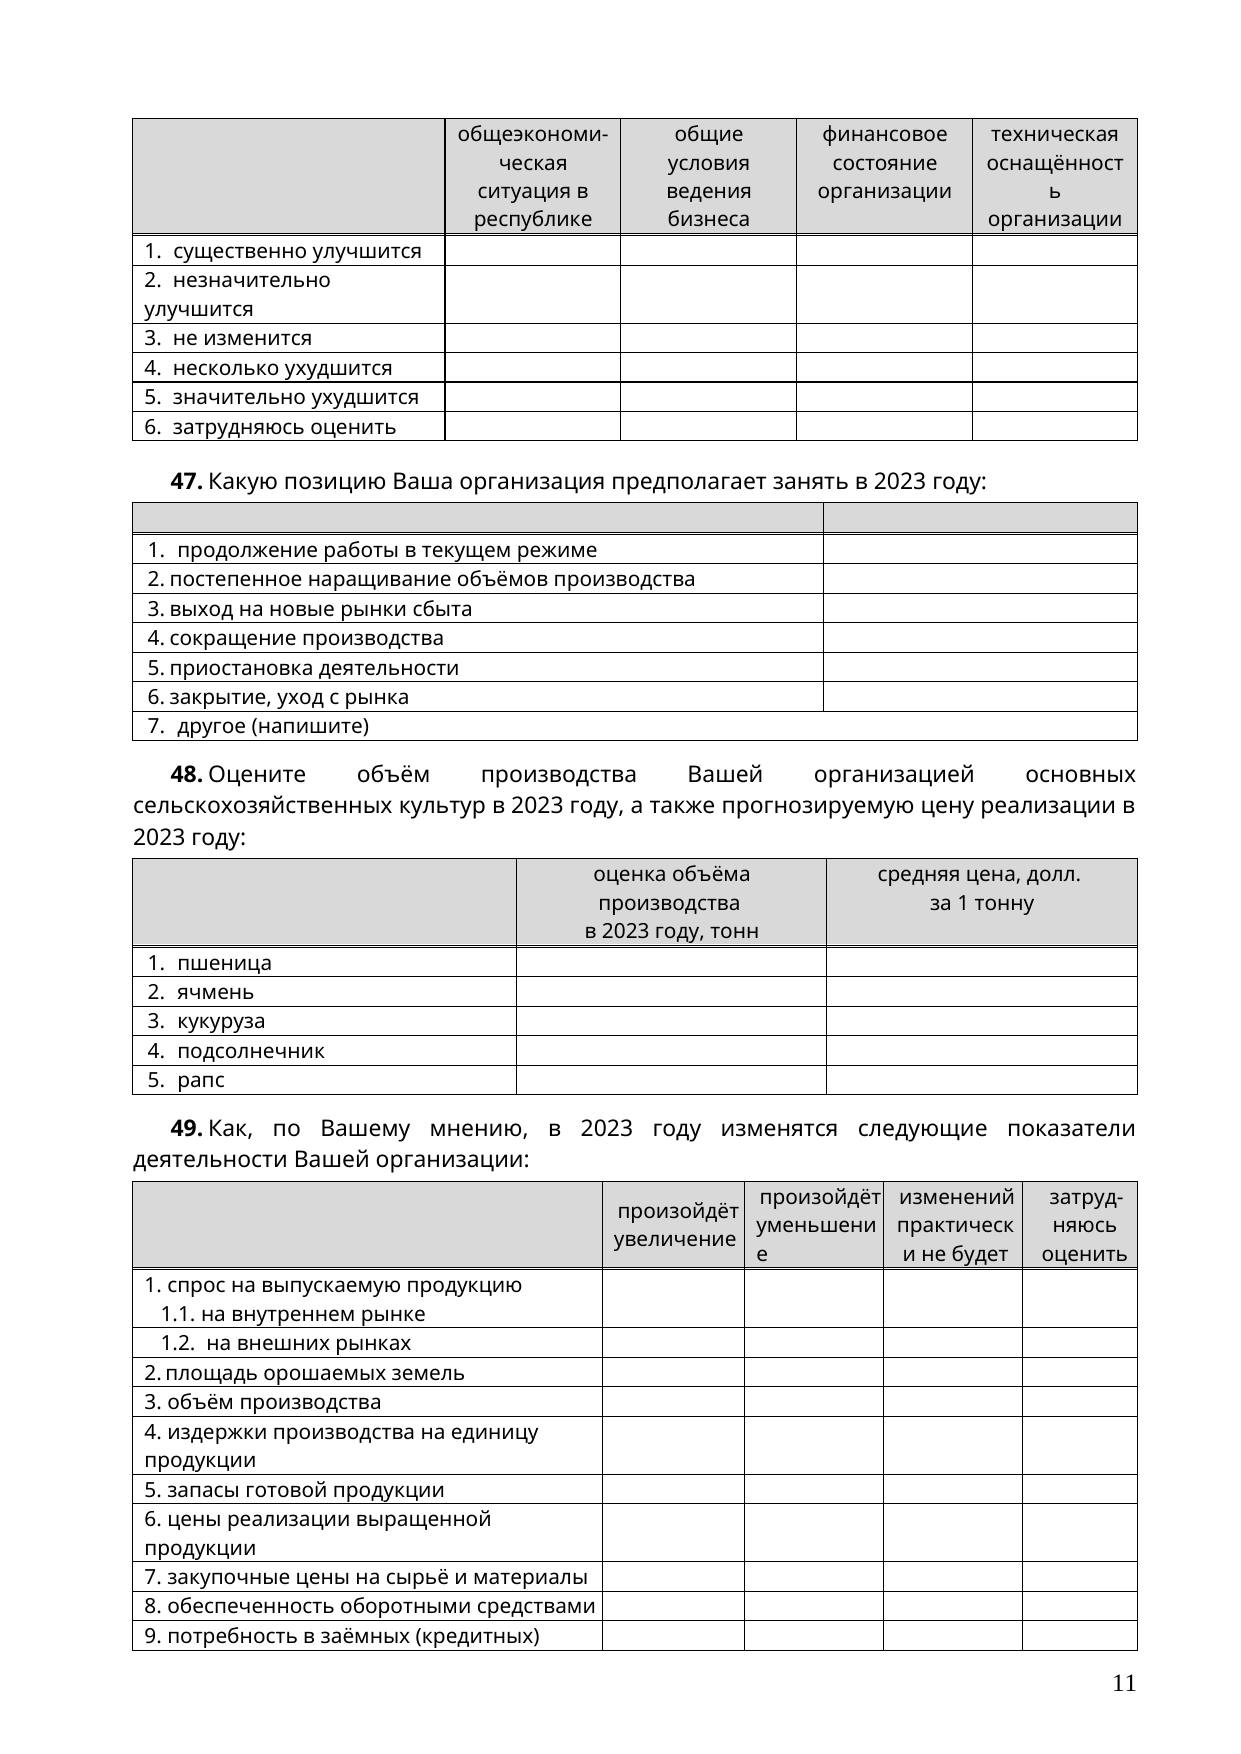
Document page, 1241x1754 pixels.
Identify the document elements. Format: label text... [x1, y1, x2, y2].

table_cell [973, 324, 1137, 352]
table_cell [1023, 1621, 1137, 1649]
table_cell [446, 266, 620, 322]
table_cell [827, 948, 1137, 976]
table_cell [745, 1358, 883, 1386]
table_cell существенно улучшится [133, 236, 444, 264]
table_cell подсолнечник [133, 1036, 516, 1064]
table_header [824, 503, 1137, 532]
table_cell [1023, 1417, 1137, 1474]
table_cell [1023, 1328, 1137, 1357]
table_cell [517, 948, 826, 976]
table_cell [446, 236, 620, 264]
table_cell [827, 1036, 1137, 1064]
table_cell [745, 1387, 883, 1416]
table_cell [797, 266, 972, 322]
table_cell [603, 1475, 744, 1503]
table_cell продолжение работы в текущем режиме [133, 535, 823, 563]
table_cell пшеница [133, 948, 516, 976]
table_cell [973, 236, 1137, 264]
table_cell выход на новые рынки сбыта [133, 594, 823, 622]
table_cell [1023, 1387, 1137, 1416]
table_cell [797, 236, 972, 264]
table_cell [745, 1562, 883, 1591]
table_cell 4. издержки производства на единицу продукции [133, 1417, 602, 1474]
table_cell [884, 1358, 1022, 1386]
table_cell [1023, 1270, 1137, 1327]
table_cell сокращение производства [133, 623, 823, 652]
table_cell [446, 324, 620, 352]
table_cell [824, 564, 1137, 593]
table_cell [797, 383, 972, 411]
table_cell [824, 535, 1137, 563]
table_cell [973, 412, 1137, 440]
table_cell [884, 1417, 1022, 1474]
table_cell [603, 1358, 744, 1386]
table_cell [797, 324, 972, 352]
table_cell [621, 353, 796, 381]
table_cell [797, 412, 972, 440]
table_header [133, 503, 823, 532]
table_cell [827, 1066, 1137, 1094]
table_cell закрытие, уход с рынка [133, 682, 823, 711]
table_cell [621, 324, 796, 352]
table_cell [621, 236, 796, 264]
table_cell затрудняюсь оценить [133, 412, 444, 440]
table_header произойдёт увеличение [603, 1182, 744, 1267]
table_cell [884, 1621, 1022, 1649]
table_cell [1023, 1504, 1137, 1561]
table_cell незначительно улучшится [133, 266, 444, 322]
table_header общеэкономи-ческая ситуация в республике [446, 119, 620, 233]
table_cell [603, 1328, 744, 1357]
table_cell [603, 1592, 744, 1620]
table_cell 8. обеспеченность оборотными средствами [133, 1592, 602, 1620]
table_cell [603, 1621, 744, 1649]
table_cell 6. цены реализации выращенной продукции [133, 1504, 602, 1561]
table_cell [827, 977, 1137, 1006]
table_header изменений практически не будет [884, 1182, 1022, 1267]
table_cell ячмень [133, 977, 516, 1006]
list Какую позицию Ваша организация предполагает занять в 2023 году: [170, 465, 1137, 496]
table_cell [824, 682, 1137, 711]
table_cell [745, 1592, 883, 1620]
table_header затруд-няюсь оценить [1023, 1182, 1137, 1267]
table_cell [446, 383, 620, 411]
table_header произойдёт уменьшение [745, 1182, 883, 1267]
table_header [133, 119, 444, 233]
table_header техническая оснащённость организации [973, 119, 1137, 233]
table_header [133, 859, 516, 944]
table_cell [1023, 1562, 1137, 1591]
table_cell несколько ухудшится [133, 353, 444, 381]
table_cell площадь орошаемых земель [133, 1358, 602, 1386]
table_cell [884, 1387, 1022, 1416]
table_cell [884, 1270, 1022, 1327]
table_cell [603, 1504, 744, 1561]
table_header финансовое состояние организации [797, 119, 972, 233]
table_cell [884, 1475, 1022, 1503]
table_cell [603, 1270, 744, 1327]
table_cell [884, 1328, 1022, 1357]
table_cell [973, 266, 1137, 322]
table_header оценка объёма производства в 2023 году, тонн [517, 859, 826, 944]
table_cell [973, 383, 1137, 411]
table_cell [517, 1036, 826, 1064]
table_cell [603, 1562, 744, 1591]
table_cell [884, 1504, 1022, 1561]
table_cell постепенное наращивание объёмов производства [133, 564, 823, 593]
table_cell [1023, 1358, 1137, 1386]
table_cell значительно ухудшится [133, 383, 444, 411]
table_cell [517, 977, 826, 1006]
table_cell не изменится [133, 324, 444, 352]
table_cell 3. объём производства [133, 1387, 602, 1416]
table_header средняя цена, долл. за 1 тонну [827, 859, 1137, 944]
table_cell [745, 1475, 883, 1503]
table_cell [745, 1504, 883, 1561]
table_cell приостановка деятельности [133, 653, 823, 681]
table_cell [621, 266, 796, 322]
table_cell [745, 1621, 883, 1649]
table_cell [133, 1621, 602, 1649]
table_cell другое (напишите) [133, 712, 1137, 740]
list Оцените объём производства Вашей организацией основных сельскохозяйственных культур в 2023 году, а также прогнозируемую цену реализации в 2023 году: [133, 758, 1137, 852]
table_cell [1023, 1475, 1137, 1503]
table_cell [824, 623, 1137, 652]
table_cell [797, 353, 972, 381]
table_cell [446, 353, 620, 381]
table_cell рапс [133, 1066, 516, 1094]
table_cell [1023, 1592, 1137, 1620]
table_header общие условия ведения бизнеса [621, 119, 796, 233]
table_cell [827, 1007, 1137, 1035]
table_cell [517, 1066, 826, 1094]
table_cell [745, 1417, 883, 1474]
table_cell [621, 383, 796, 411]
table_cell [884, 1562, 1022, 1591]
table_cell [745, 1328, 883, 1357]
table_cell [603, 1417, 744, 1474]
table_cell [824, 653, 1137, 681]
table_cell 1. спрос на выпускаемую продукцию 1.1. на внутреннем рынке [133, 1270, 602, 1327]
table_cell [884, 1592, 1022, 1620]
table_cell [745, 1270, 883, 1327]
table_cell [446, 412, 620, 440]
table_cell [621, 412, 796, 440]
list Как, по Вашему мнению, в 2023 году изменятся следующие показатели деятельности Вашей организации: [133, 1112, 1137, 1175]
table_cell 1.2. на внешних рынках [133, 1328, 602, 1357]
table_cell 7. закупочные цены на сырьё и материалы [133, 1562, 602, 1591]
table_cell [973, 353, 1137, 381]
table_cell кукуруза [133, 1007, 516, 1035]
table_cell [603, 1387, 744, 1416]
table_cell [517, 1007, 826, 1035]
table_header [133, 1182, 602, 1267]
table_cell [824, 594, 1137, 622]
table_cell 5. запасы готовой продукции [133, 1475, 602, 1503]
